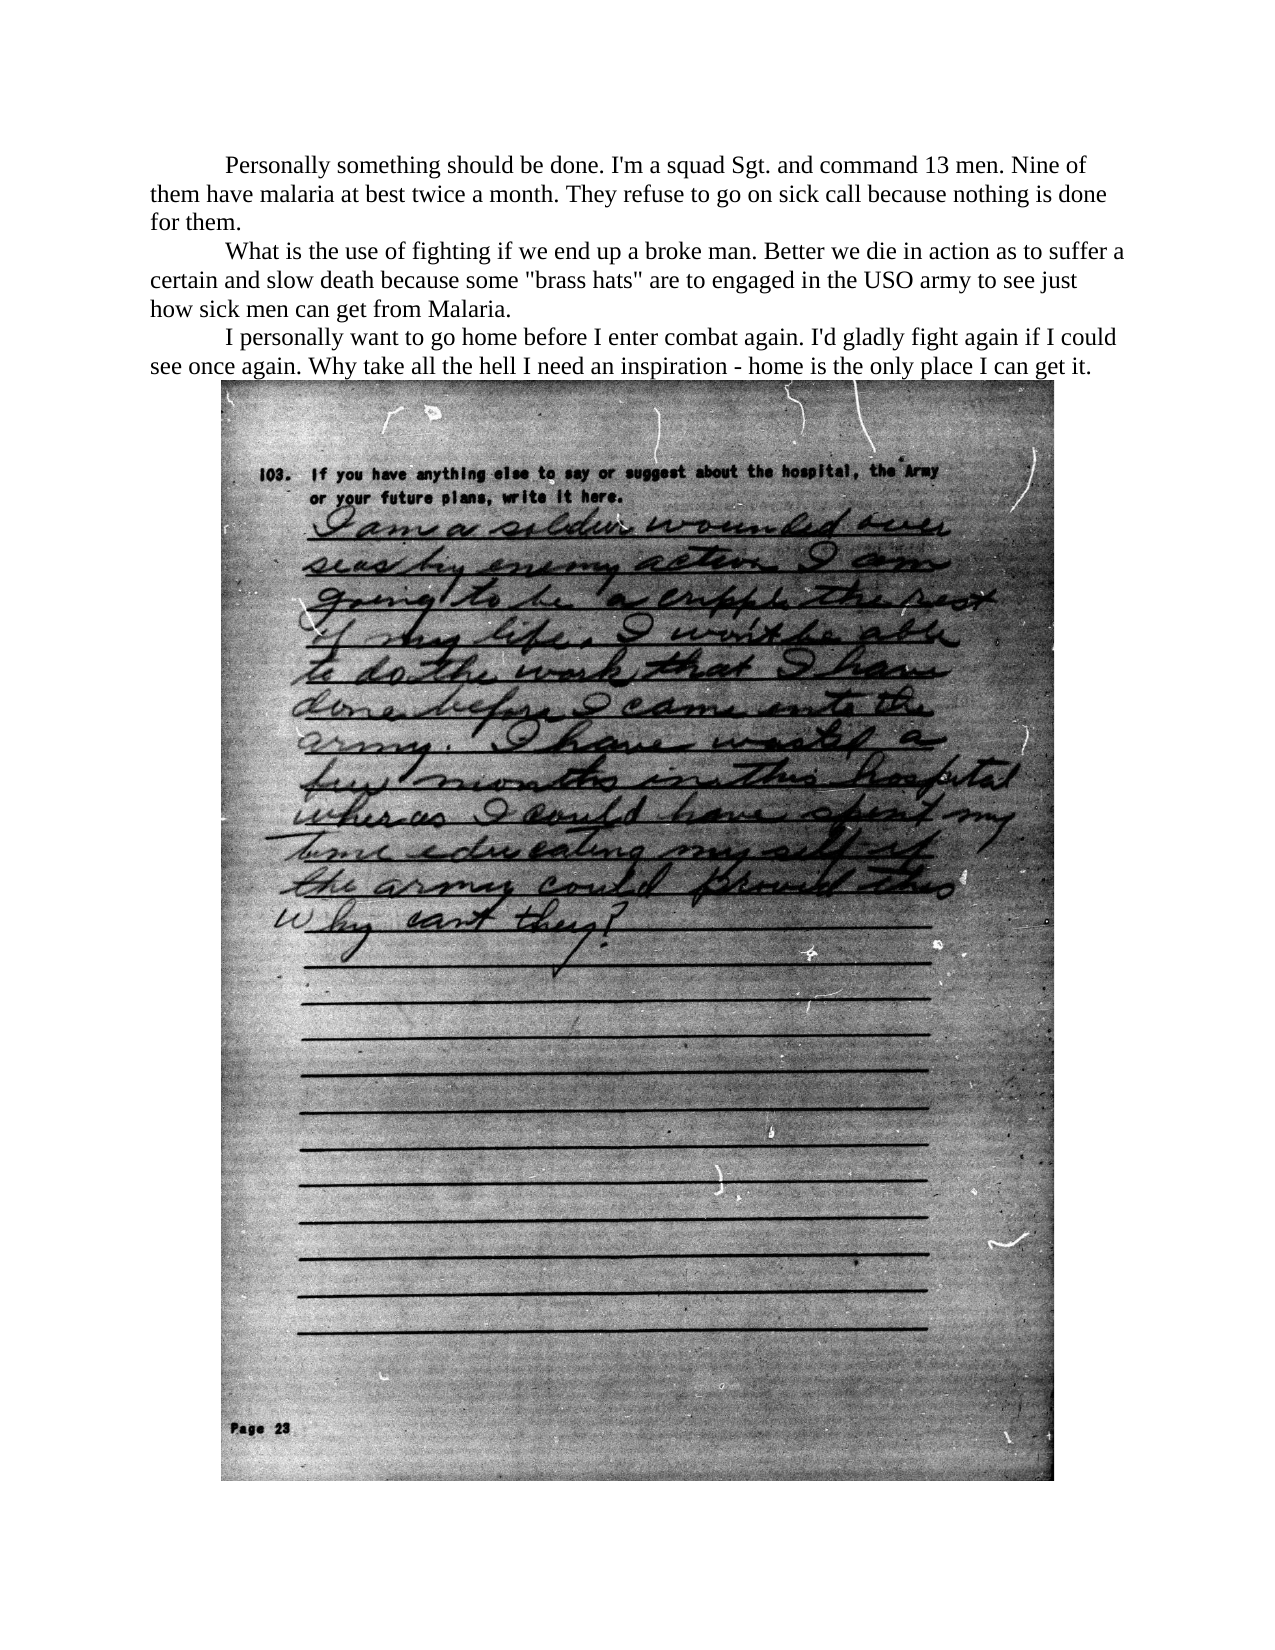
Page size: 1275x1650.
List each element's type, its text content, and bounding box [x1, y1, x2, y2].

text What is the use of fighting if we end up a broke man. Better we die in action as to suffer a certain and slow death because some "brass hats" are to engaged in the USO army to see just how sick men can get from Malaria. [150, 236, 1125, 322]
picture [221, 380, 1055, 1481]
text I personally want to go home before I enter combat again. I'd gladly fight again if I could see once again. Why take all the hell I need an inspiration - home is the only place I can get it. [150, 322, 1125, 380]
text Personally something should be done. I'm a squad Sgt. and command 13 men. Nine of them have malaria at best twice a month. They refuse to go on sick call because nothing is done for them. [150, 150, 1125, 236]
